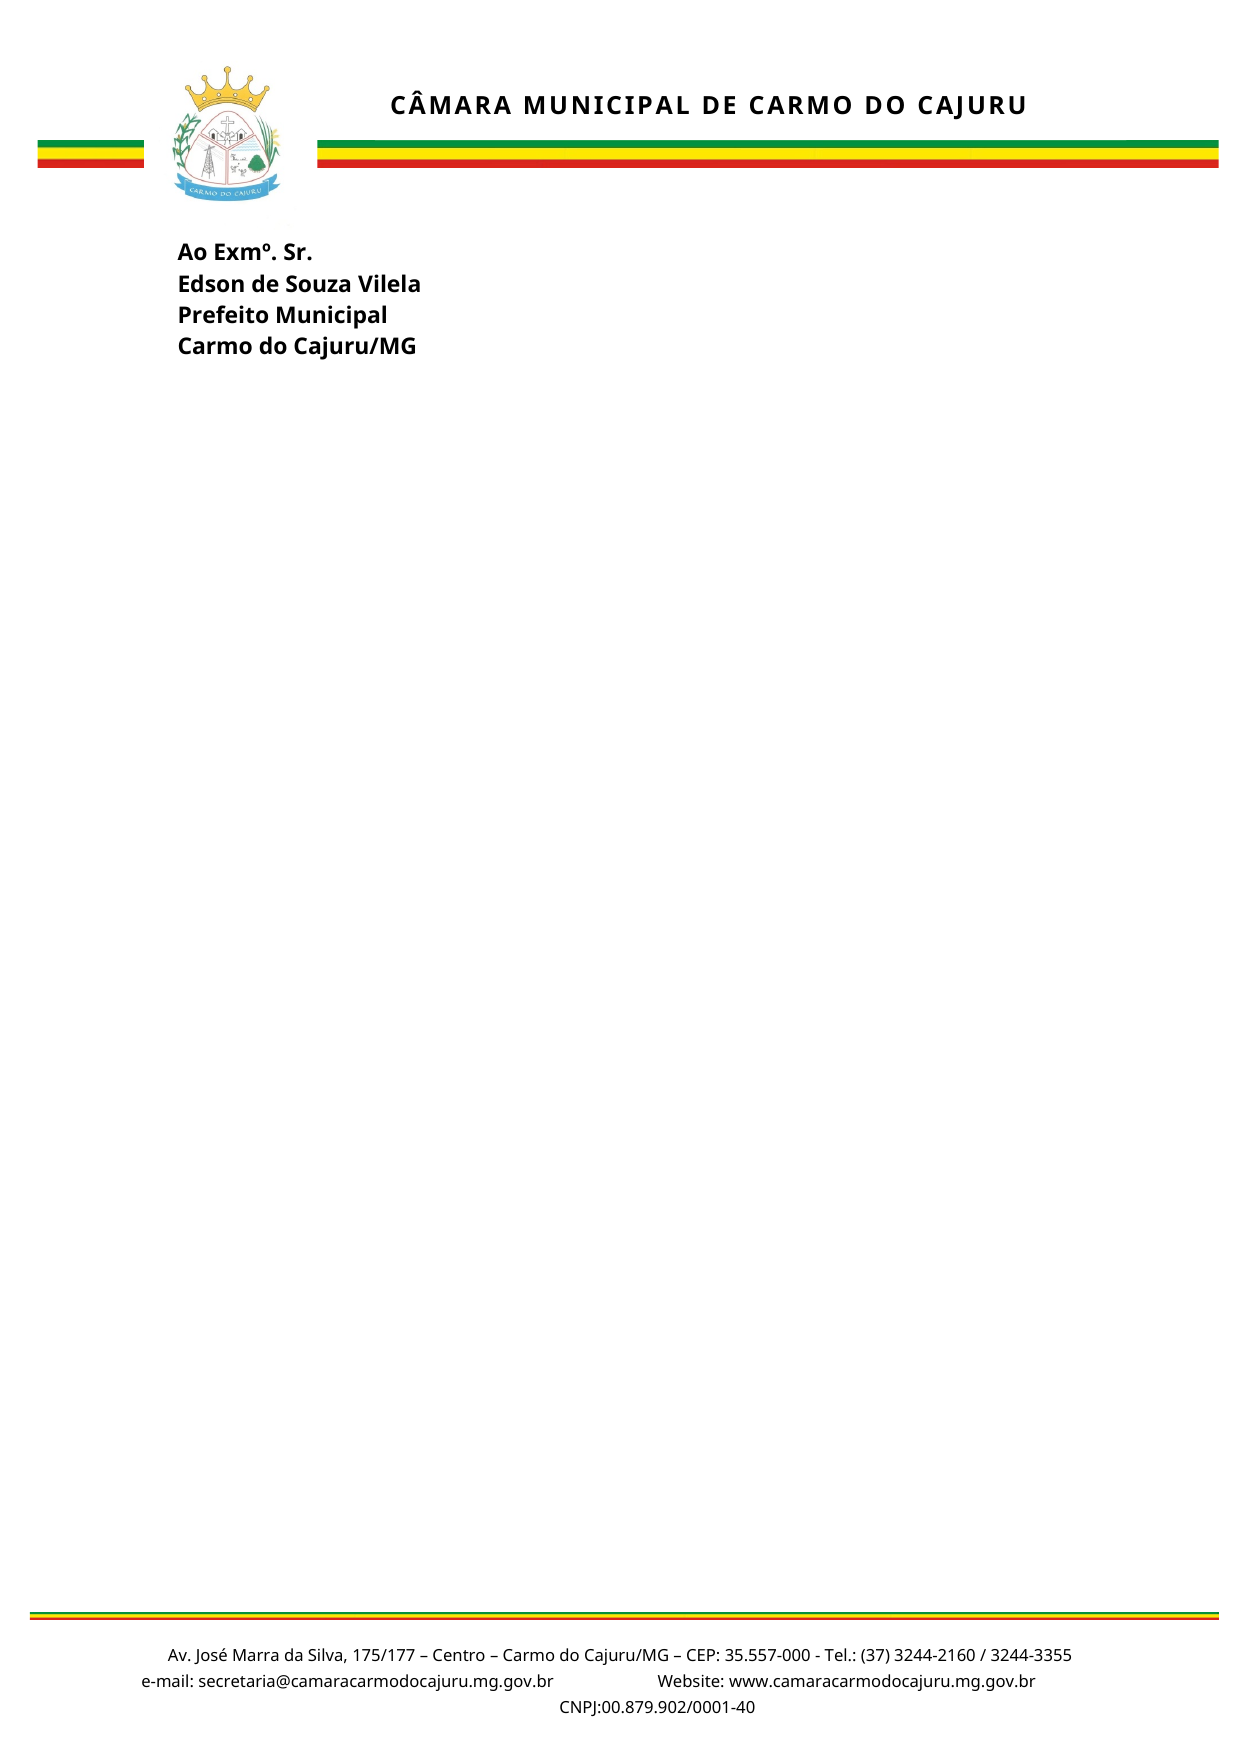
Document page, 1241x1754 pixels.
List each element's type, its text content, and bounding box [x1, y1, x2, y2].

text Carmo do Cajuru/MG [177, 330, 1063, 361]
picture [157, 43, 300, 230]
picture [317, 140, 1219, 168]
text Edson de Souza Vilela [177, 267, 1063, 299]
text Prefeito Municipal [177, 299, 1063, 330]
picture [29, 1612, 1219, 1620]
picture [37, 140, 144, 168]
text Ao Exmº. Sr. [177, 236, 1063, 267]
